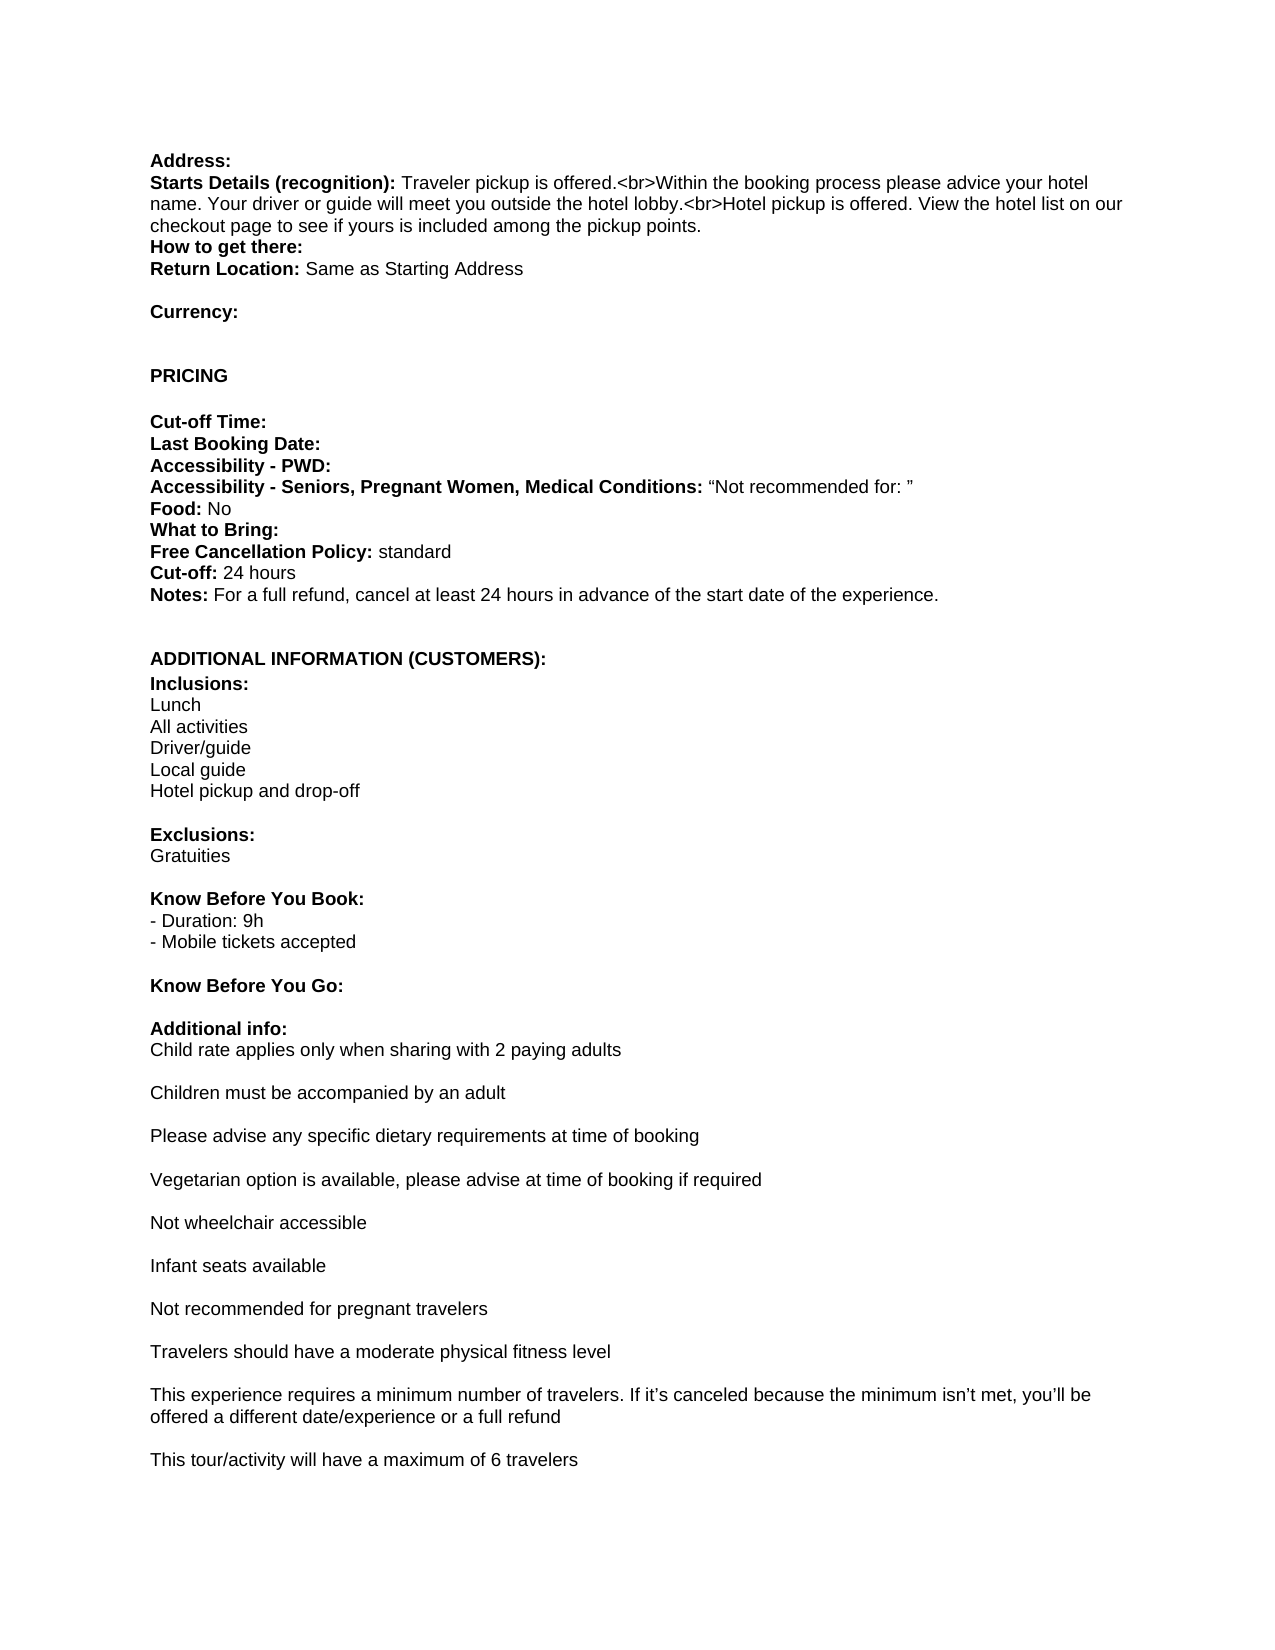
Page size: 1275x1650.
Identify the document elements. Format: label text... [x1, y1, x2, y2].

text Local guide [150, 759, 1125, 780]
text Cut-off: 24 hours [150, 562, 1125, 584]
text Gratuities [150, 845, 1125, 867]
text Travelers should have a moderate physical fitness level [150, 1341, 1125, 1362]
text This tour/activity will have a maximum of 6 travelers [150, 1449, 1125, 1470]
text How to get there: [150, 236, 1125, 258]
text Cut-off Time: [150, 411, 1125, 433]
text Children must be accompanied by an adult [150, 1082, 1125, 1104]
text Notes: For a full refund, cancel at least 24 hours in advance of the start date of the experience. [150, 584, 1125, 605]
subtitle Additional Information (Customers): [150, 648, 1125, 669]
text What to Bring: [150, 519, 1125, 541]
text Lunch [150, 694, 1125, 716]
text Know Before You Go: [150, 974, 1125, 996]
text Inclusions: [150, 672, 1125, 694]
text Additional info: [150, 1017, 1125, 1039]
text All activities [150, 716, 1125, 737]
text Return Location: Same as Starting Address [150, 258, 1125, 279]
text Address: [150, 150, 1125, 172]
text Vegetarian option is available, please advise at time of booking if required [150, 1168, 1125, 1190]
text Driver/guide [150, 737, 1125, 759]
text Hotel pickup and drop-off [150, 780, 1125, 802]
text - Mobile tickets accepted [150, 931, 1125, 953]
text Know Before You Book: [150, 888, 1125, 910]
text Not wheelchair accessible [150, 1212, 1125, 1233]
text This experience requires a minimum number of travelers. If it’s canceled because the minimum isn’t met, you’ll be offered a different date/experience or a full refund [150, 1384, 1125, 1427]
text Infant seats available [150, 1255, 1125, 1276]
text Last Booking Date: [150, 433, 1125, 454]
text Child rate applies only when sharing with 2 paying adults [150, 1039, 1125, 1061]
text Currency: [150, 301, 1125, 322]
text Accessibility - PWD: [150, 454, 1125, 476]
text Accessibility - Seniors, Pregnant Women, Medical Conditions: “Not recommended for: ” [150, 476, 1125, 497]
text Exclusions: [150, 823, 1125, 845]
text - Duration: 9h [150, 910, 1125, 931]
text Starts Details (recognition): Traveler pickup is offered.<br>Within the booking process please advice your hotel name. Your driver or guide will meet you outside the hotel lobby.<br>Hotel pickup is offered. View the hotel list on our checkout page to see if yours is included among the pickup points. [150, 172, 1125, 236]
subtitle Pricing [150, 365, 1125, 386]
text Free Cancellation Policy: standard [150, 541, 1125, 562]
text Please advise any specific dietary requirements at time of booking [150, 1125, 1125, 1147]
text Not recommended for pregnant travelers [150, 1298, 1125, 1319]
text Food: No [150, 497, 1125, 519]
